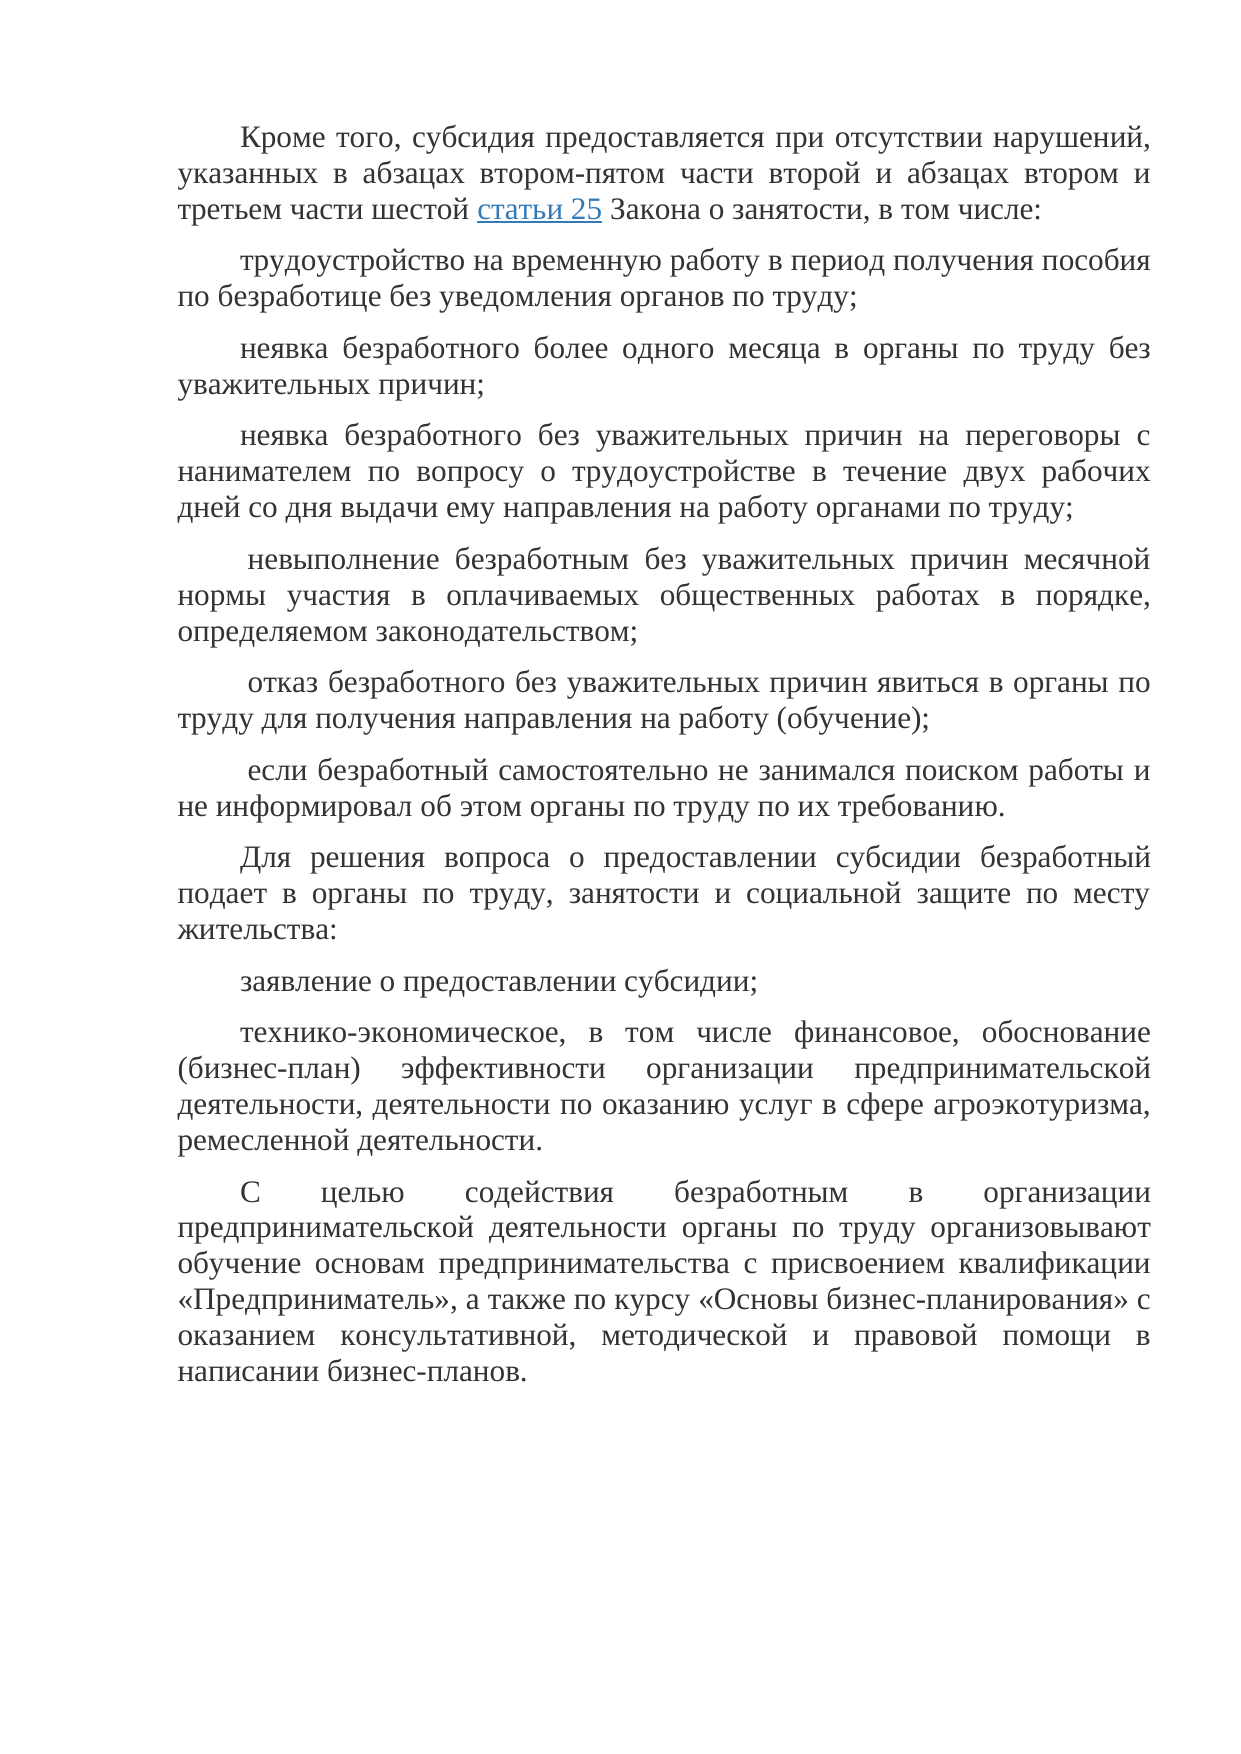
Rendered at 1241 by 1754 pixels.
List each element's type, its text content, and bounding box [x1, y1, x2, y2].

text если безработный самостоятельно не занимался поиском работы и не информировал об этом органы по труду по их требованию. [177, 751, 1152, 823]
text Для решения вопроса о предоставлении субсидии безработный подает в органы по труду, занятости и социальной защите по месту жительства: [177, 838, 1152, 946]
text технико-экономическое, в том числе финансовое, обоснование (бизнес-план) эффективности организации предпринимательской деятельности, деятельности по оказанию услуг в сфере агроэкотуризма, ремесленной деятельности. [177, 1013, 1152, 1157]
text невыполнение безработным без уважительных причин месячной нормы участия в оплачиваемых общественных работах в порядке, определяемом законодательством; [177, 540, 1152, 648]
text неявка безработного без уважительных причин на переговоры с нанимателем по вопросу о трудоустройстве в течение двух рабочих дней со дня выдачи ему направления на работу органами по труду; [177, 417, 1152, 524]
text Кроме того, субсидия предоставляется при отсутствии нарушений, указанных в абзацах втором-пятом части второй и абзацах втором и третьем части шестой статьи 25 Закона о занятости, в том числе: [177, 118, 1152, 226]
text заявление о предоставлении субсидии; [177, 962, 1152, 998]
text отказ безработного без уважительных причин явиться в органы по труду для получения направления на работу (обучение); [177, 663, 1152, 735]
text С целью содействия безработным в организации предпринимательской деятельности органы по труду организовывают обучение основам предпринимательства с присвоением квалификации «Предприниматель», а также по курсу «Основы бизнес-планирования» с оказанием консультативной, методической и правовой помощи в написании бизнес-планов. [177, 1173, 1152, 1388]
text трудоустройство на временную работу в период получения пособия по безработице без уведомления органов по труду; [177, 242, 1152, 313]
text неявка безработного более одного месяца в органы по труду без уважительных причин; [177, 329, 1152, 401]
